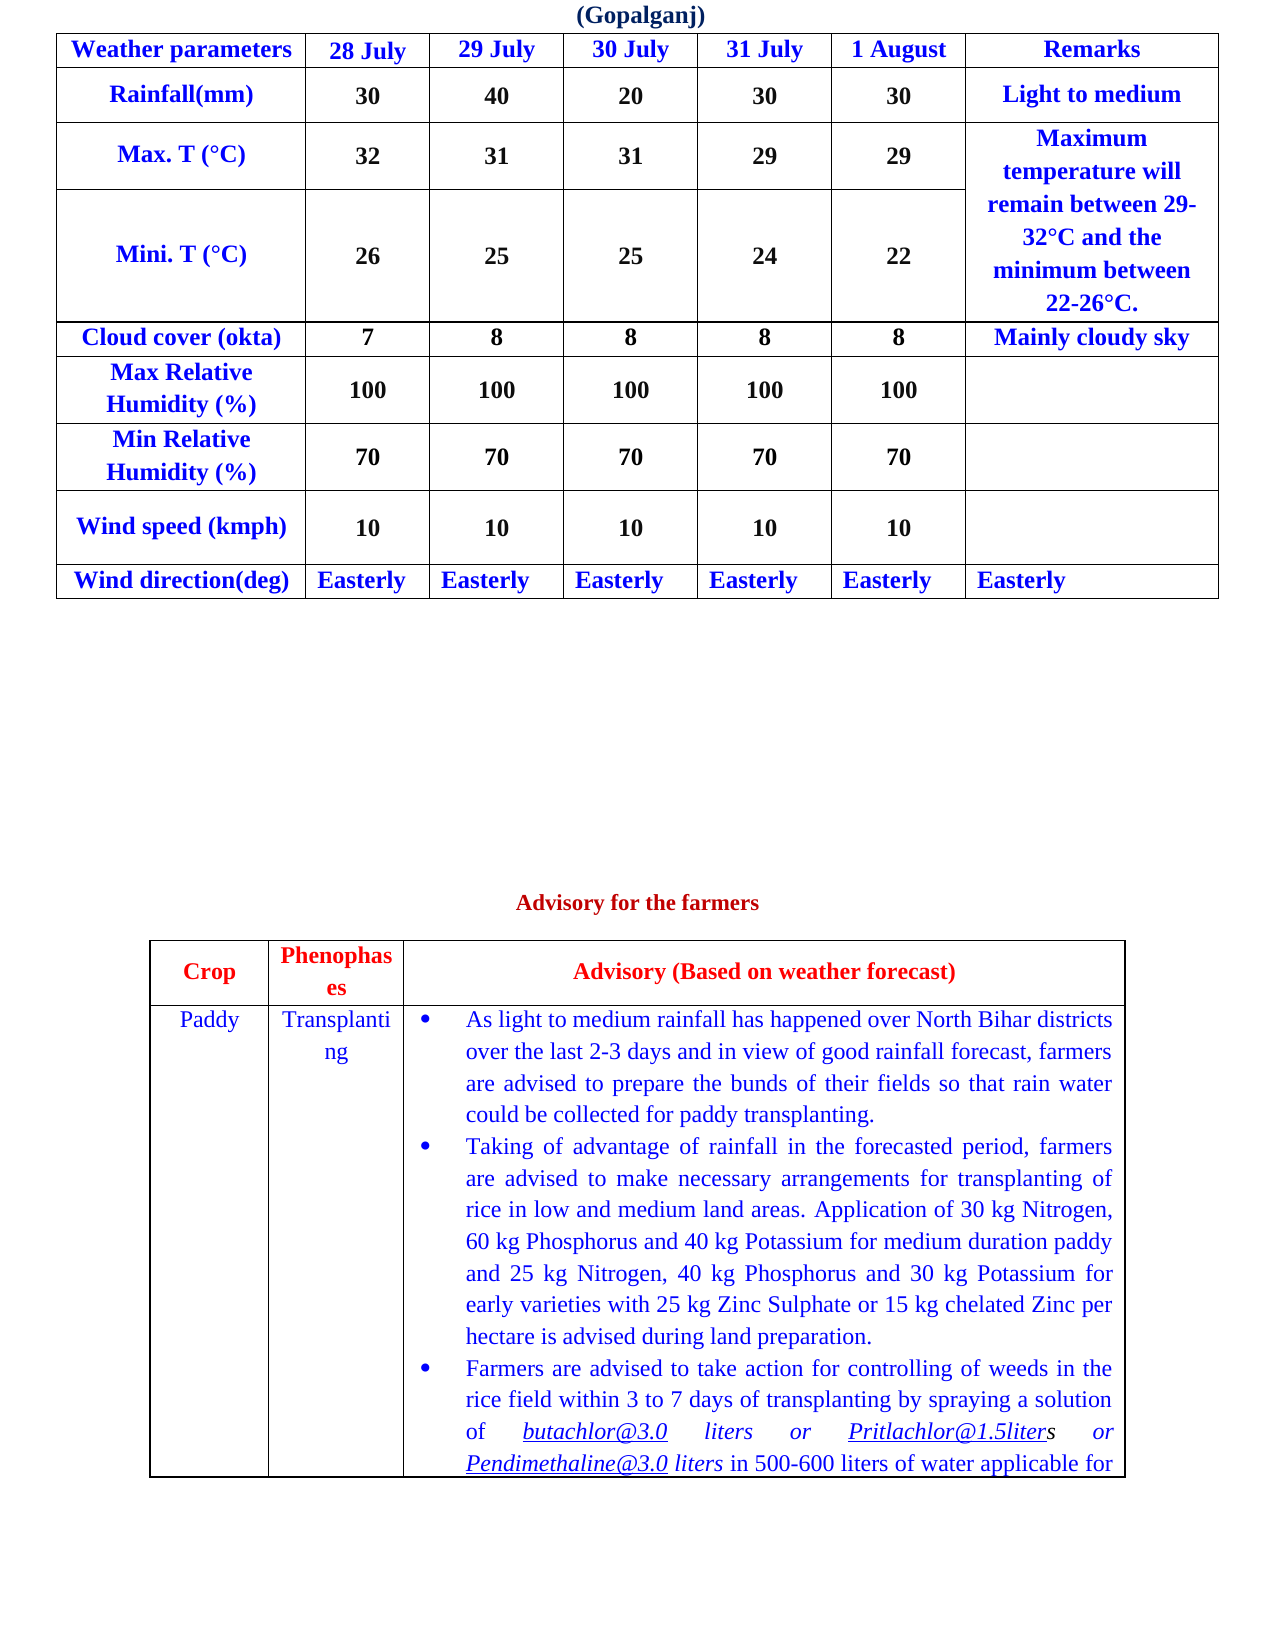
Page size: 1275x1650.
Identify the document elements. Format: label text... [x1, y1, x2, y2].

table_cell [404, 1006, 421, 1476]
table_cell Wind speed (kmph) [57, 491, 305, 564]
table_cell 10 [564, 491, 697, 564]
table_cell Transplanting [269, 1006, 403, 1476]
table_cell 70 [306, 424, 429, 490]
table_cell Maximum temperature will remain between 29-32°C and the minimum between 22-26°C. [966, 123, 1218, 321]
table_cell 26 [306, 190, 429, 321]
table_cell Easterly [832, 565, 965, 598]
table_cell Easterly [564, 565, 697, 598]
table_cell Paddy [151, 1006, 268, 1476]
table_cell [966, 357, 1218, 423]
table_cell Mainly cloudy sky [966, 323, 1218, 356]
table_cell [966, 491, 1218, 564]
table_cell 30 [698, 68, 831, 122]
table_cell 8 [832, 323, 965, 356]
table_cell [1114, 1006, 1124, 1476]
table_cell 30 [832, 68, 965, 122]
table_header 1 August [832, 34, 965, 67]
table_cell Wind direction(deg) [57, 565, 305, 598]
table_header 28 July [306, 34, 429, 67]
table_cell Max Relative Humidity (%) [57, 357, 305, 423]
table_cell 70 [832, 424, 965, 490]
table_cell 8 [698, 323, 831, 356]
table_header Advisory (Based on weather forecast) [404, 941, 1124, 1004]
text Advisory for the farmers [150, 889, 1125, 915]
table_header 29 July [430, 34, 563, 67]
table_cell Easterly [698, 565, 831, 598]
table_cell 25 [564, 190, 697, 321]
table_cell 20 [564, 68, 697, 122]
table_cell 29 [698, 123, 831, 188]
table_cell 10 [430, 491, 563, 564]
table_header Remarks [966, 34, 1218, 67]
table_cell 7 [306, 323, 429, 356]
table_header Weather parameters [57, 34, 305, 67]
table_cell Rainfall(mm) [57, 68, 305, 122]
table_cell 25 [430, 190, 563, 321]
table_cell 30 [306, 68, 429, 122]
table_cell 32 [306, 123, 429, 188]
table_cell Easterly [430, 565, 563, 598]
table_cell Easterly [306, 565, 429, 598]
table_cell Max. T (°C) [57, 123, 305, 188]
table_cell 100 [698, 357, 831, 423]
table_header 31 July [698, 34, 831, 67]
table_cell 100 [430, 357, 563, 423]
table_cell Light to medium [966, 68, 1218, 122]
table_cell 10 [832, 491, 965, 564]
table_cell [966, 424, 1218, 490]
table_header 30 July [564, 34, 697, 67]
table_cell 70 [698, 424, 831, 490]
table_cell 100 [832, 357, 965, 423]
table_header Phenophases [269, 941, 403, 1004]
table_cell 40 [430, 68, 563, 122]
table_cell 31 [564, 123, 697, 188]
table_cell Min Relative Humidity (%) [57, 424, 305, 490]
text (Gopalganj) [150, 0, 1125, 29]
table_cell 22 [832, 190, 965, 321]
table_cell 29 [832, 123, 965, 188]
table_cell 8 [430, 323, 563, 356]
table_cell 8 [564, 323, 697, 356]
table_cell 10 [306, 491, 429, 564]
table_cell Easterly [966, 565, 1218, 598]
table_cell 100 [564, 357, 697, 423]
table_cell 10 [698, 491, 831, 564]
table_cell Mini. T (°C) [57, 190, 305, 321]
table_cell Cloud cover (okta) [57, 323, 305, 356]
table_header Crop [151, 941, 268, 1004]
table_cell 100 [306, 357, 429, 423]
table_cell 31 [430, 123, 563, 188]
table_cell 70 [430, 424, 563, 490]
table_cell 24 [698, 190, 831, 321]
table_cell 70 [564, 424, 697, 490]
